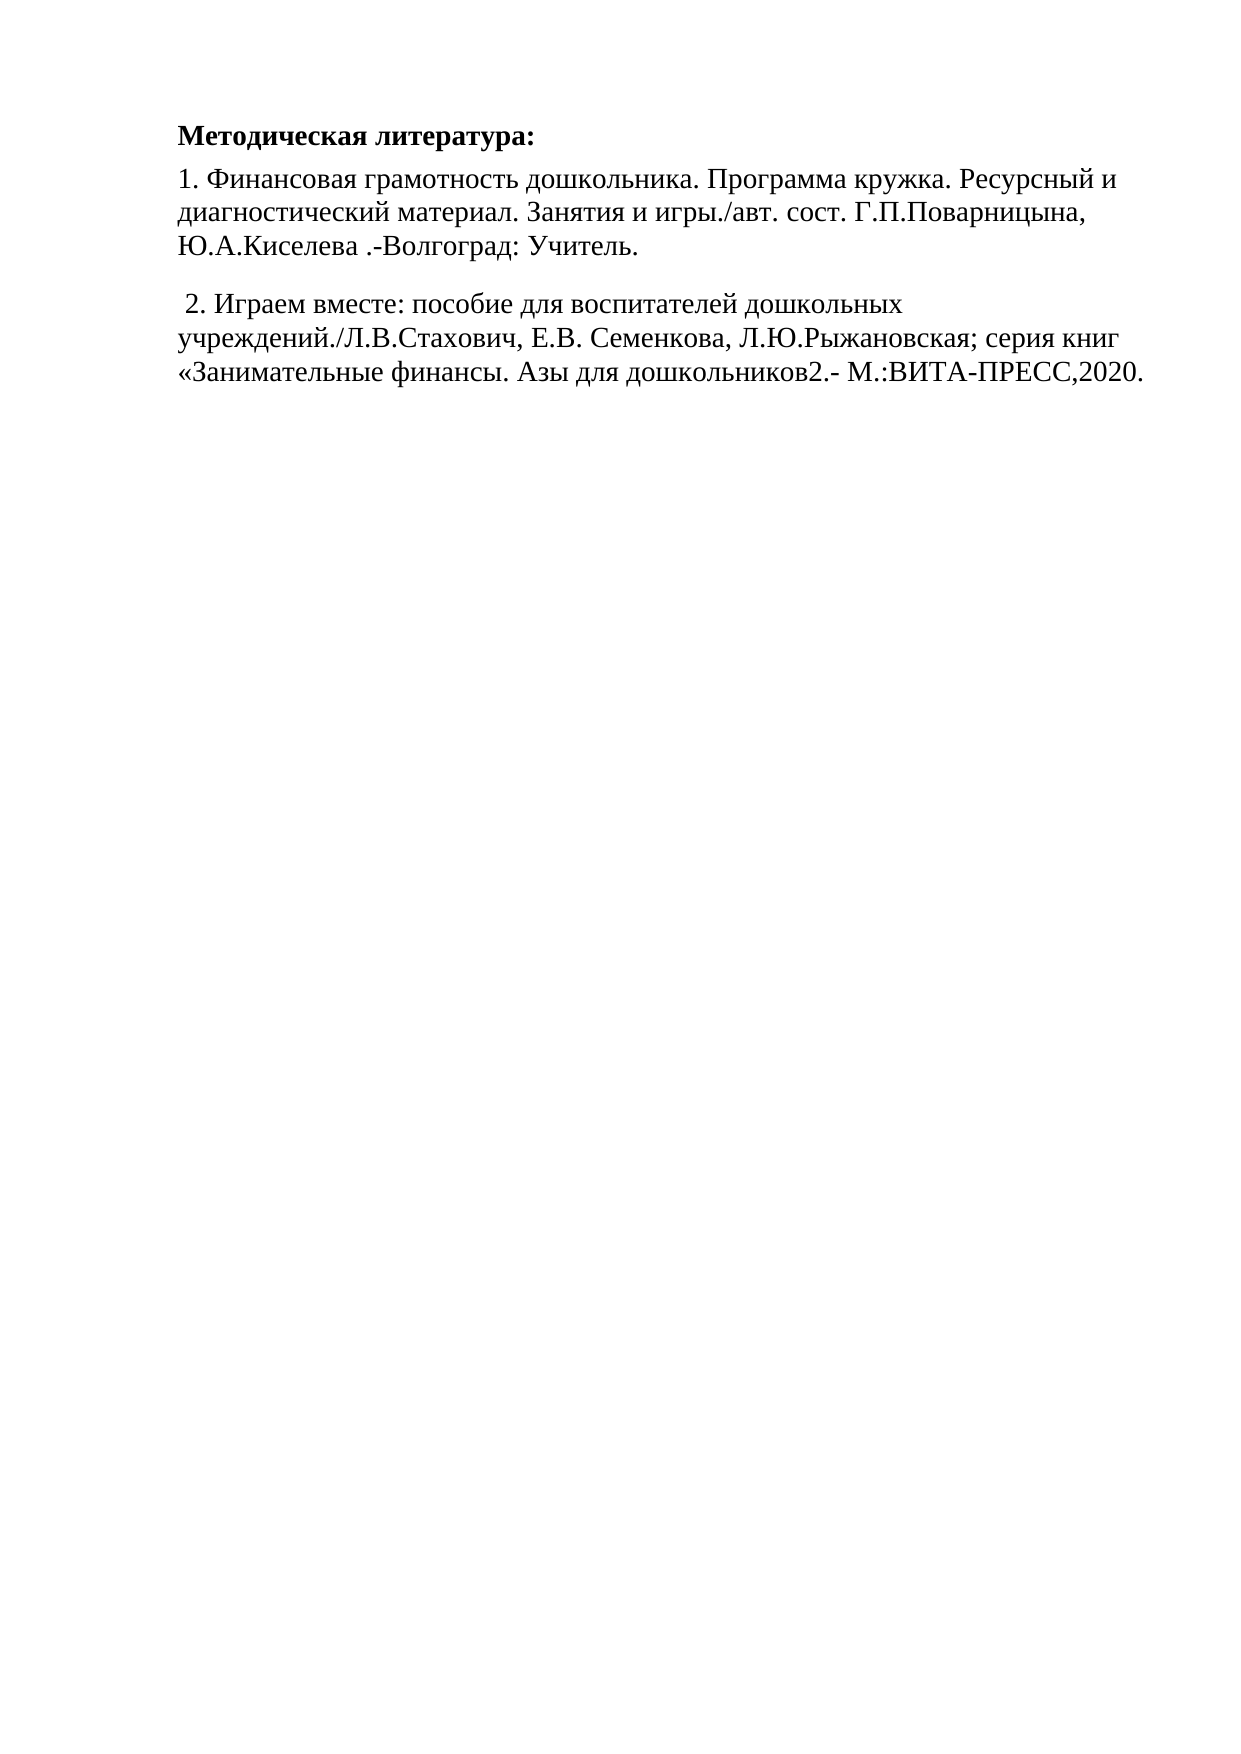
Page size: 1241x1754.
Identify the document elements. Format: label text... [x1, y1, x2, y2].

text Методическая литература: [177, 118, 1152, 152]
text 1. Финансовая грамотность дошкольника. Программа кружка. Ресурсный и диагностический материал. Занятия и игры./авт. сост. Г.П.Поварницына, Ю.А.Киселева .-Волгоград: Учитель. [177, 161, 1152, 262]
text 2. Играем вместе: пособие для воспитателей дошкольных учреждений./Л.В.Стахович, Е.В. Семенкова, Л.Ю.Рыжановская; серия книг «Занимательные финансы. Азы для дошкольников2.- М.:ВИТА-ПРЕСС,2020. [177, 287, 1152, 387]
